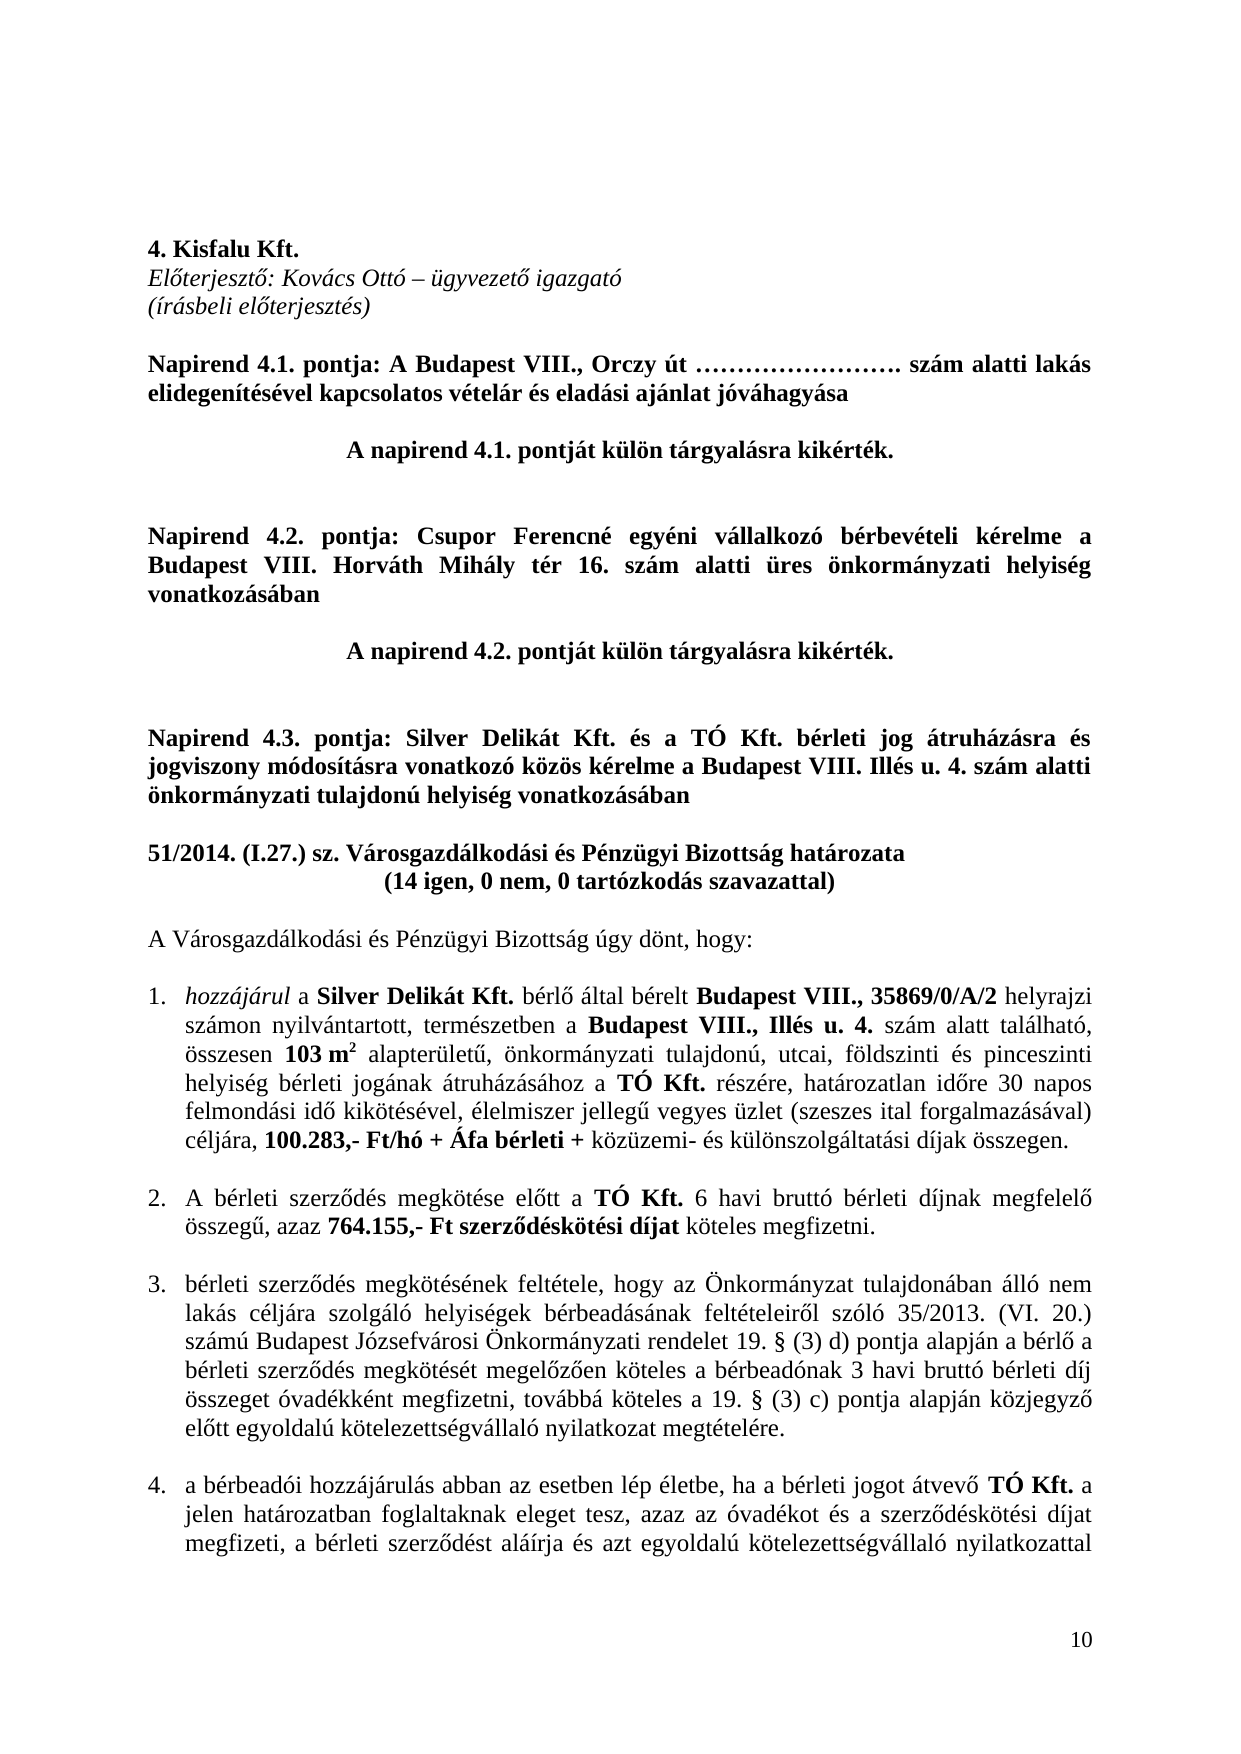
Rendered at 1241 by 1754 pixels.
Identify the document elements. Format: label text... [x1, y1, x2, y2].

text A napirend 4.2. pontját külön tárgyalásra kikérték. [148, 636, 1092, 665]
text (írásbeli előterjesztés) [148, 291, 1092, 320]
text A Városgazdálkodási és Pénzügyi Bizottság úgy dönt, hogy: [148, 924, 1092, 953]
text 51/2014. (I.27.) sz. Városgazdálkodási és Pénzügyi Bizottság határozata [148, 838, 1092, 866]
text 4. Kisfalu Kft. [148, 234, 1092, 263]
text (14 igen, 0 nem, 0 tartózkodás szavazattal) [148, 866, 1092, 895]
text Napirend 4.2. pontja: Csupor Ferencné egyéni vállalkozó bérbevételi kérelme a Budapest VIII. Horváth Mihály tér 16. szám alatti üres önkormányzati helyiség vonatkozásában [148, 521, 1092, 608]
list bérleti szerződés megkötésének feltétele, hogy az Önkormányzat tulajdonában álló nem lakás céljára szolgáló helyiségek bérbeadásának feltételeiről szóló 35/2013. (VI. 20.) számú Budapest Józsefvárosi Önkormányzati rendelet 19. § (3) d) pontja alapján a bérlő a bérleti szerződés megkötését megelőzően köteles a bérbeadónak 3 havi bruttó bérleti díj összeget óvadékként megfizetni, továbbá köteles a 19. § (3) c) pontja alapján közjegyző előtt egyoldalú kötelezettségvállaló nyilatkozat megtételére. [148, 1269, 1092, 1441]
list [148, 1470, 1092, 1556]
list hozzájárul a Silver Delikát Kft. bérlő által bérelt Budapest VIII., 35869/0/A/2 helyrajzi számon nyilvántartott, természetben a Budapest VIII., Illés u. 4. szám alatt található, összesen alapterületű, önkormányzati tulajdonú, utcai, földszinti és pinceszinti helyiség bérleti jogának átruházásához a TÓ Kft. részére, határozatlan időre 30 napos felmondási idő kikötésével, élelmiszer jellegű vegyes üzlet (szeszes ital forgalmazásával) céljára, 100.283,- Ft/hó + Áfa bérleti + közüzemi- és különszolgáltatási díjak összegen. [148, 981, 1092, 1154]
text A napirend 4.1. pontját külön tárgyalásra kikérték. [148, 435, 1092, 464]
text Napirend 4.3. pontja: Silver Delikát Kft. és a TÓ Kft. bérleti jog átruházásra és jogviszony módosításra vonatkozó közös kérelme a Budapest VIII. Illés u. 4. szám alatti önkormányzati tulajdonú helyiség vonatkozásában [148, 723, 1092, 809]
list A bérleti szerződés megkötése előtt a TÓ Kft. 6 havi bruttó bérleti díjnak megfelelő összegű, azaz 764.155,- Ft szerződéskötési díjat köteles megfizetni. [148, 1183, 1092, 1240]
text Napirend 4.1. pontja: A Budapest VIII., Orczy út ……………………. szám alatti lakás elidegenítésével kapcsolatos vételár és eladási ajánlat jóváhagyása [148, 349, 1092, 406]
text Előterjesztő: Kovács Ottó – ügyvezető igazgató [148, 263, 1092, 291]
